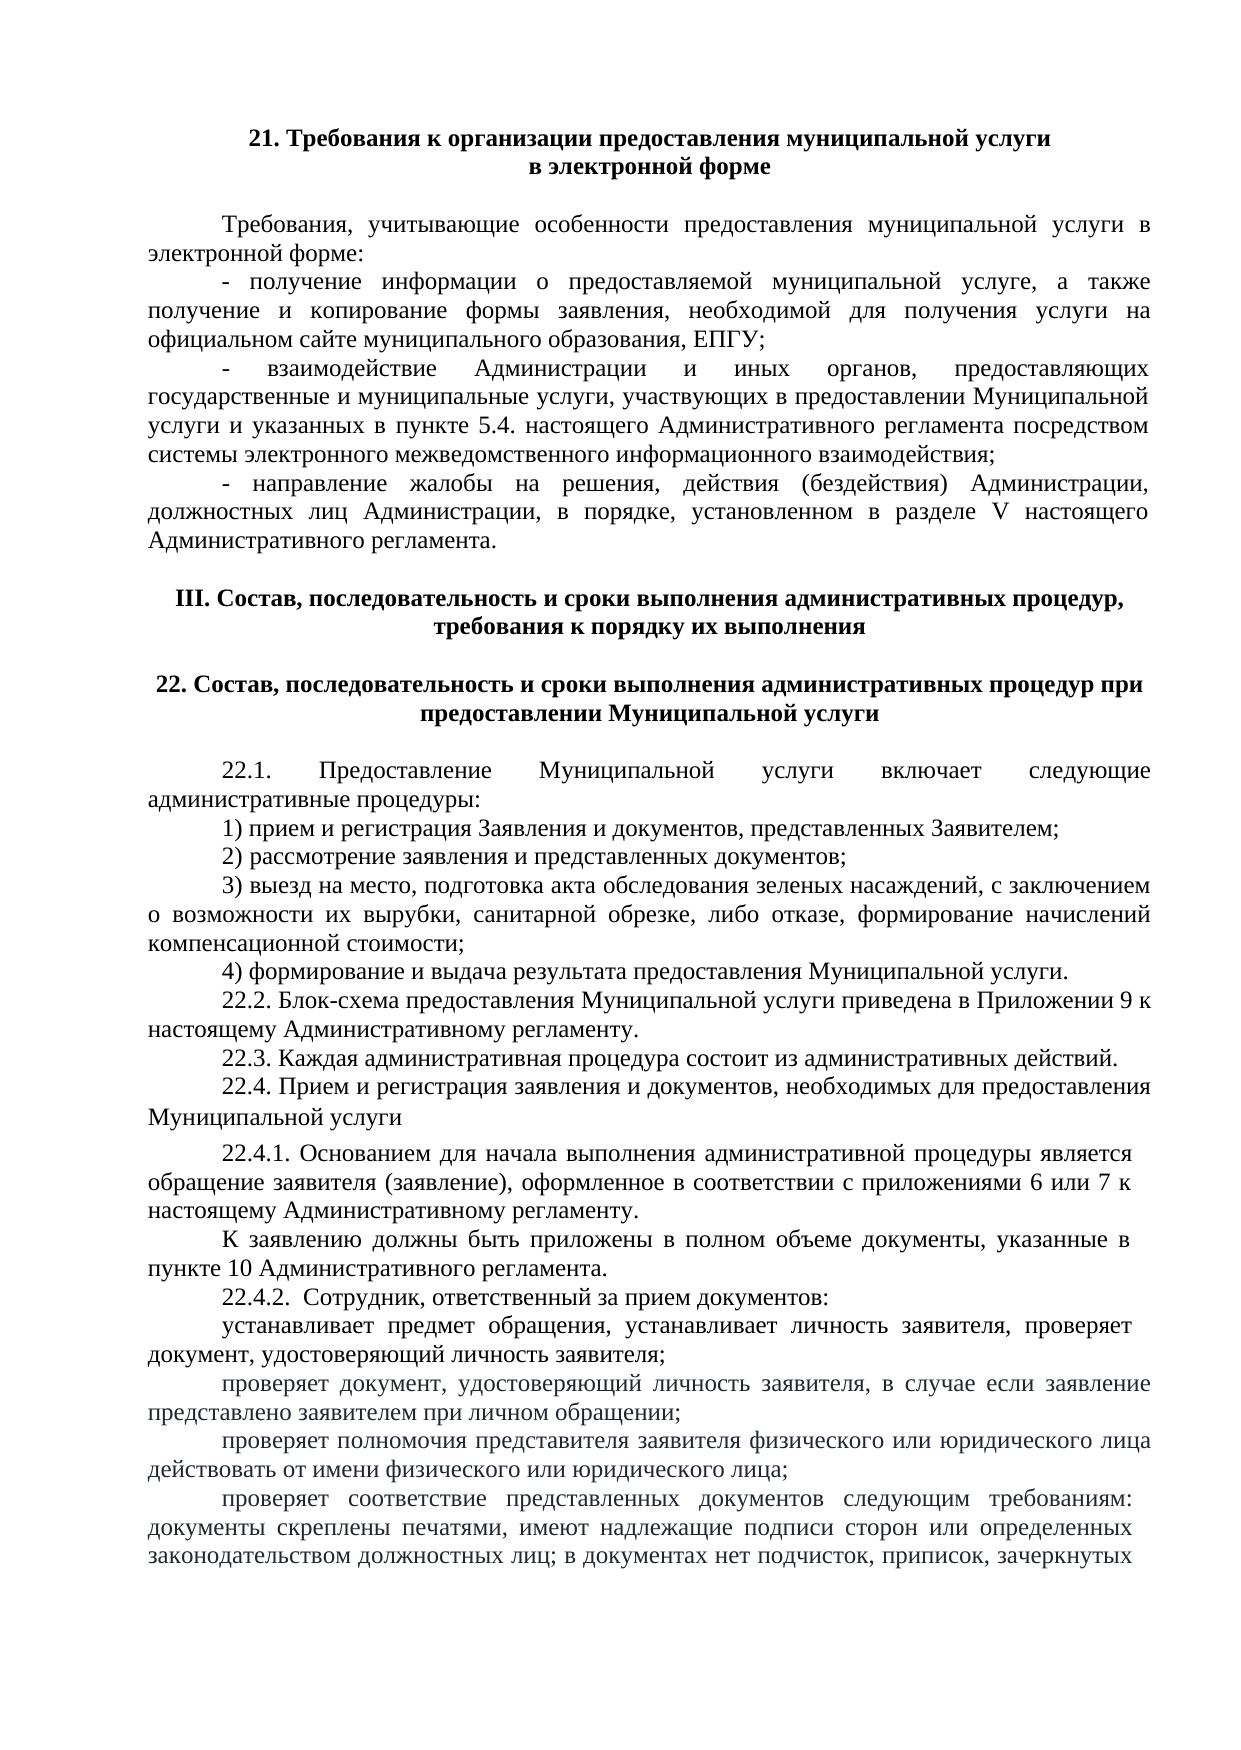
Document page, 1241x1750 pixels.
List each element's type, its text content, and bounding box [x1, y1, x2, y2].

text 22. Состав, последовательность и сроки выполнения административных процедур при предоставлении Муниципальной услуги [148, 669, 1152, 726]
text Требования, учитывающие особенности предоставления муниципальной услуги в электронной форме: [148, 209, 1152, 266]
list устанавливает предмет обращения, устанавливает личность заявителя, проверяет документ, удостоверяющий личность заявителя; [148, 1311, 1132, 1368]
text 4) формирование и выдача результата предоставления Муниципальной услуги. [148, 956, 1152, 985]
text 3) выезд на место, подготовка акта обследования зеленых насаждений, с заключением о возможности их вырубки, санитарной обрезке, либо отказе, формирование начислений компенсационной стоимости; [148, 870, 1152, 956]
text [148, 1483, 1133, 1569]
text 21. Требования к организации предоставления муниципальной услуги [148, 123, 1152, 151]
text проверяет документ, удостоверяющий личность заявителя, в случае если заявление представлено заявителем при личном обращении; [148, 1368, 1152, 1426]
text 22.1. Предоставление Муниципальной услуги включает следующие административные процедуры: [148, 755, 1152, 813]
text 2) рассмотрение заявления и представленных документов; [148, 841, 1152, 870]
text 22.4.1. Основанием для начала выполнения административной процедуры является обращение заявителя (заявление), оформленное в соответствии с приложениями 6 или 7 к настоящему Административному регламенту. [148, 1138, 1133, 1224]
text 22.2. Блок-схема предоставления Муниципальной услуги приведена в Приложении 9 к настоящему Административному регламенту. [148, 985, 1152, 1043]
text - взаимодействие Администрации и иных органов, предоставляющих государственные и муниципальные услуги, участвующих в предоставлении Муниципальной услуги и указанных в пункте 5.4. настоящего Административного регламента посредством системы электронного межведомственного информационного взаимодействия; [148, 353, 1149, 468]
text - направление жалобы на решения, действия (бездействия) Администрации, должностных лиц Администрации, в порядке, установленном в разделе V настоящего Административного регламента. [148, 468, 1149, 554]
text - получение информации о предоставляемой муниципальной услуге, а также получение и копирование формы заявления, необходимой для получения услуги на официальном сайте муниципального образования, ЕПГУ; [148, 266, 1152, 353]
text 22.4.2. Сотрудник, ответственный за прием документов: [148, 1282, 1152, 1311]
text К заявлению должны быть приложены в полном объеме документы, указанные в пункте 10 Административного регламента. [148, 1224, 1132, 1282]
text 22.4. Прием и регистрация заявления и документов, необходимых для предоставления Муниципальной услуги [148, 1071, 1152, 1131]
text III. Состав, последовательность и сроки выполнения административных процедур, требования к порядку их выполнения [148, 583, 1152, 640]
text в электронной форме [148, 151, 1152, 180]
text 1) прием и регистрация Заявления и документов, представленных Заявителем; [148, 813, 1152, 841]
text 22.3. Каждая административная процедура состоит из административных действий. [148, 1043, 1152, 1071]
text проверяет полномочия представителя заявителя физического или юридического лица действовать от имени физического или юридического лица; [148, 1426, 1152, 1483]
